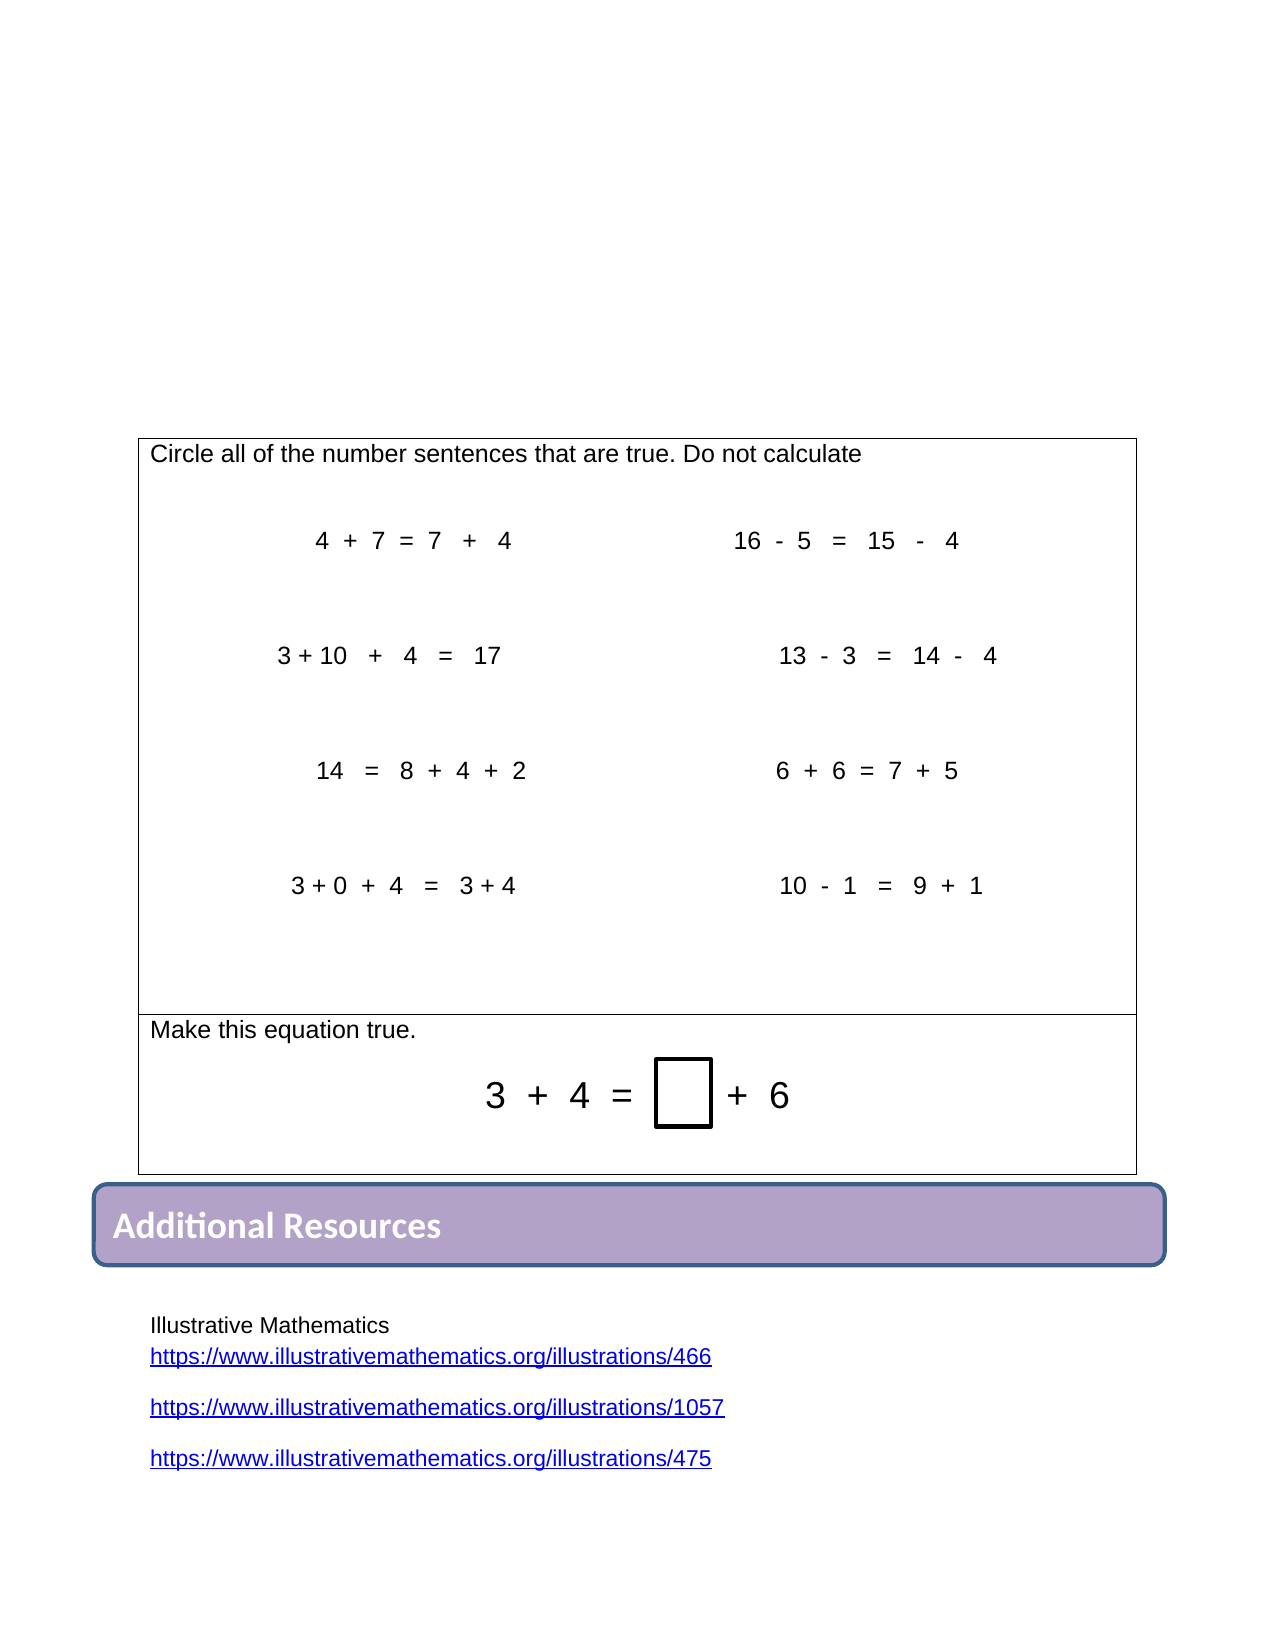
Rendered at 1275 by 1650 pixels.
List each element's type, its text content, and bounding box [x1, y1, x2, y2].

table_header Circle all of the number sentences that are true. Do not calculate 4 + 7 = 7 + 4 16 - 5 = 15 - 4 3 + 10 + 4 = 17 13 - 3 = 14 - 4 14 = 8 + 4 + 2 6 + 6 = 7 + 5 3 + 0 + 4 = 3 + 4 10 - 1 = 9 + 1 [139, 716, 1136, 1291]
table_cell 7 = 5 + 1 True False [263, 452, 1012, 690]
table_header 1 + 3 = 2 + 2 True False [263, 231, 1012, 452]
table_cell Make this equation true. 3 + 4 = + 6 [139, 1292, 1136, 1450]
